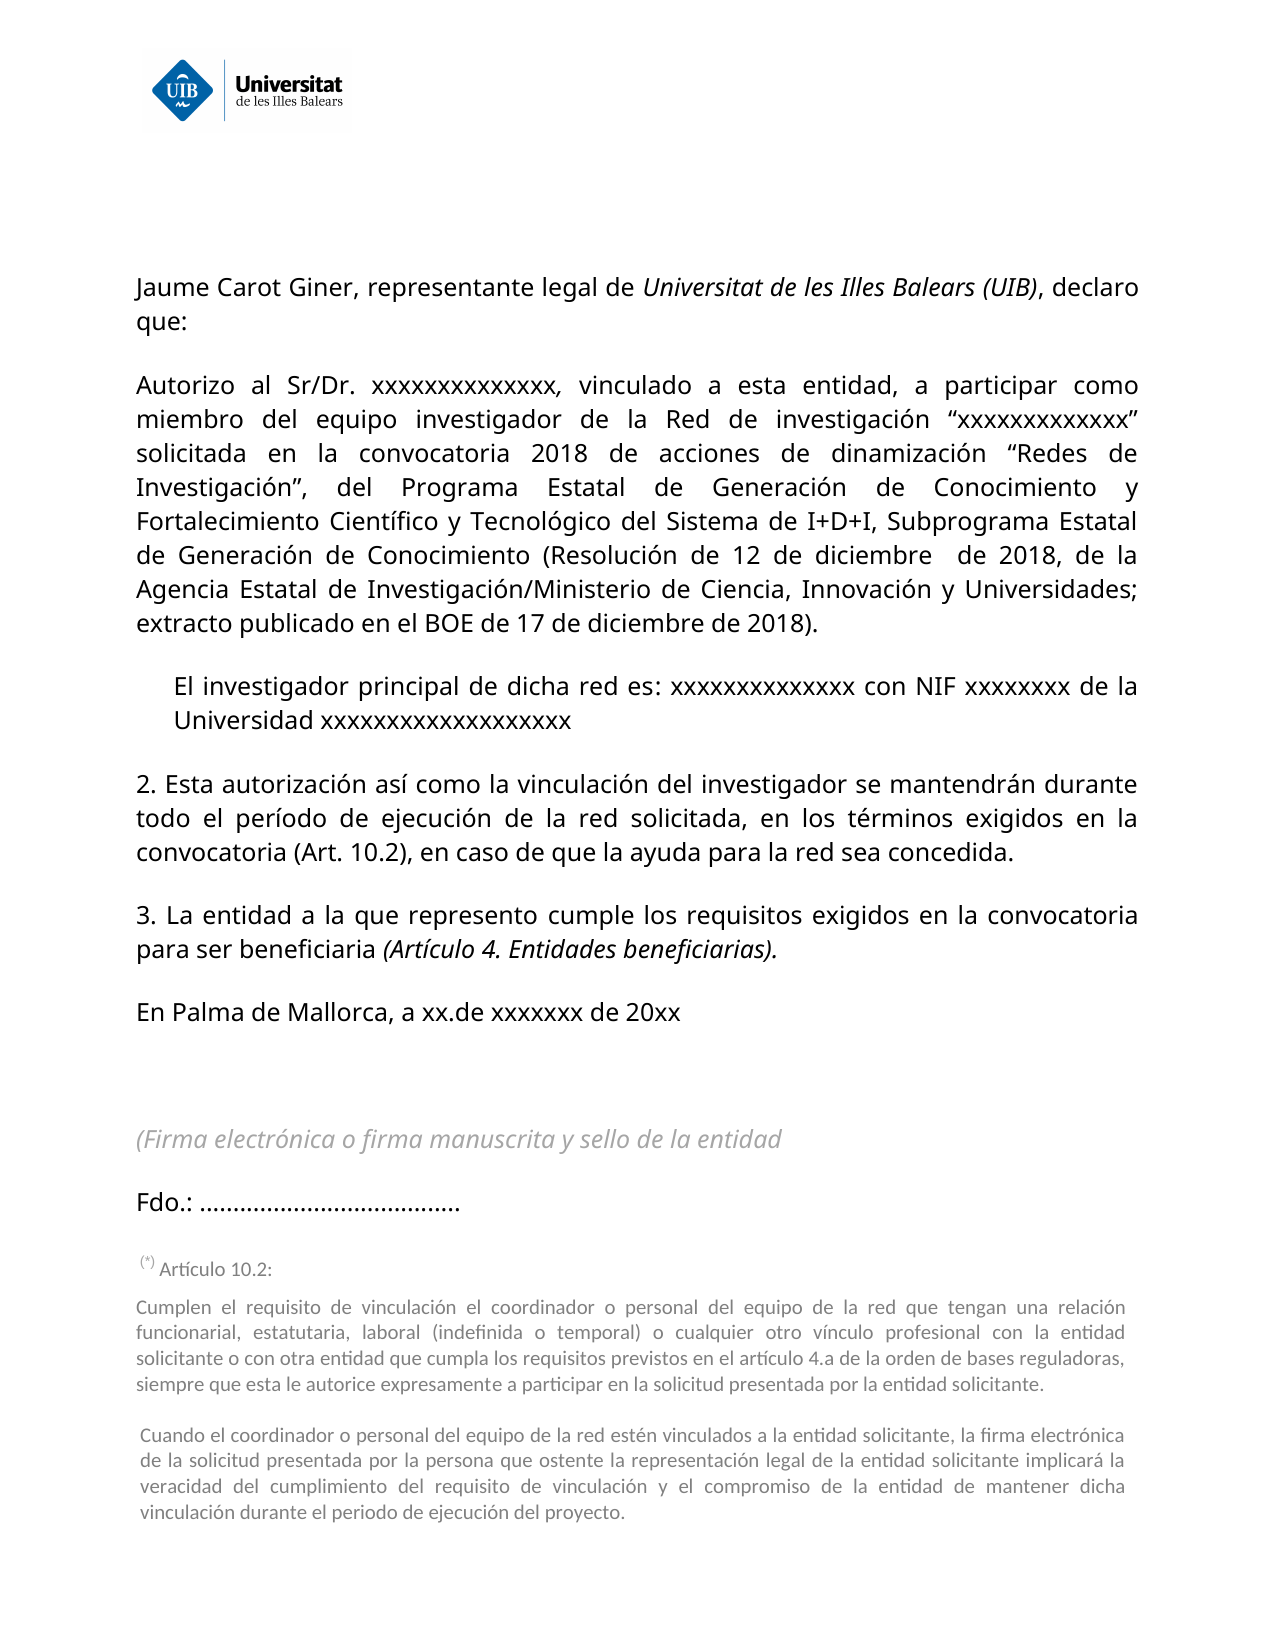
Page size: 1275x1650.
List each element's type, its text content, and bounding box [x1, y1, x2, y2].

text Jaume Carot Giner, representante legal de Universitat de les Illes Balears (UIB), declaro que: [136, 270, 1139, 338]
text Cuando el coordinador o personal del equipo de la red estén vinculados a la entidad solicitante, la firma electrónica de la solicitud presentada por la persona que ostente la representación legal de la entidad solicitante implicará la veracidad del cumplimiento del requisito de vinculación y el compromiso de la entidad de mantener dicha vinculación durante el periodo de ejecución del proyecto. [140, 1422, 1128, 1524]
picture [142, 48, 353, 133]
text Fdo.: ....................................... [136, 1184, 1139, 1219]
text Autorizo al Sr/Dr. xxxxxxxxxxxxxx, vinculado a esta entidad, a participar como miembro del equipo investigador de la Red de investigación “xxxxxxxxxxxxx” solicitada en la convocatoria 2018 de acciones de dinamización “Redes de Investigación”, del Programa Estatal de Generación de Conocimiento y Fortalecimiento Científico y Tecnológico del Sistema de I+D+I, Subprograma Estatal de Generación de Conocimiento (Resolución de 12 de diciembre de 2018, de la Agencia Estatal de Investigación/Ministerio de Ciencia, Innovación y Universidades; extracto publicado en el BOE de 17 de diciembre de 2018). [136, 367, 1139, 640]
text (*) Artículo 10.2: [136, 1253, 1139, 1281]
text 3. La entidad a la que represento cumple los requisitos exigidos en la convocatoria para ser beneficiaria (Artículo 4. Entidades beneficiarias). [136, 898, 1139, 966]
text El investigador principal de dicha red es: xxxxxxxxxxxxxx con NIF xxxxxxxx de la Universidad xxxxxxxxxxxxxxxxxxx [173, 669, 1139, 737]
text (Firma electrónica o firma manuscrita y sello de la entidad [136, 1121, 1139, 1155]
text En Palma de Mallorca, a xx.de xxxxxxx de 20xx [136, 995, 1139, 1029]
text Cumplen el requisito de vinculación el coordinador o personal del equipo de la red que tengan una relación funcionarial, estatutaria, laboral (indefinida o temporal) o cualquier otro vínculo profesional con la entidad solicitante o con otra entidad que cumpla los requisitos previstos en el artículo 4.a de la orden de bases reguladoras, siempre que esta le autorice expresamente a participar en la solicitud presentada por la entidad solicitante. [136, 1294, 1128, 1396]
text 2. Esta autorización así como la vinculación del investigador se mantendrán durante todo el período de ejecución de la red solicitada, en los términos exigidos en la convocatoria (Art. 10.2), en caso de que la ayuda para la red sea concedida. [136, 766, 1139, 868]
